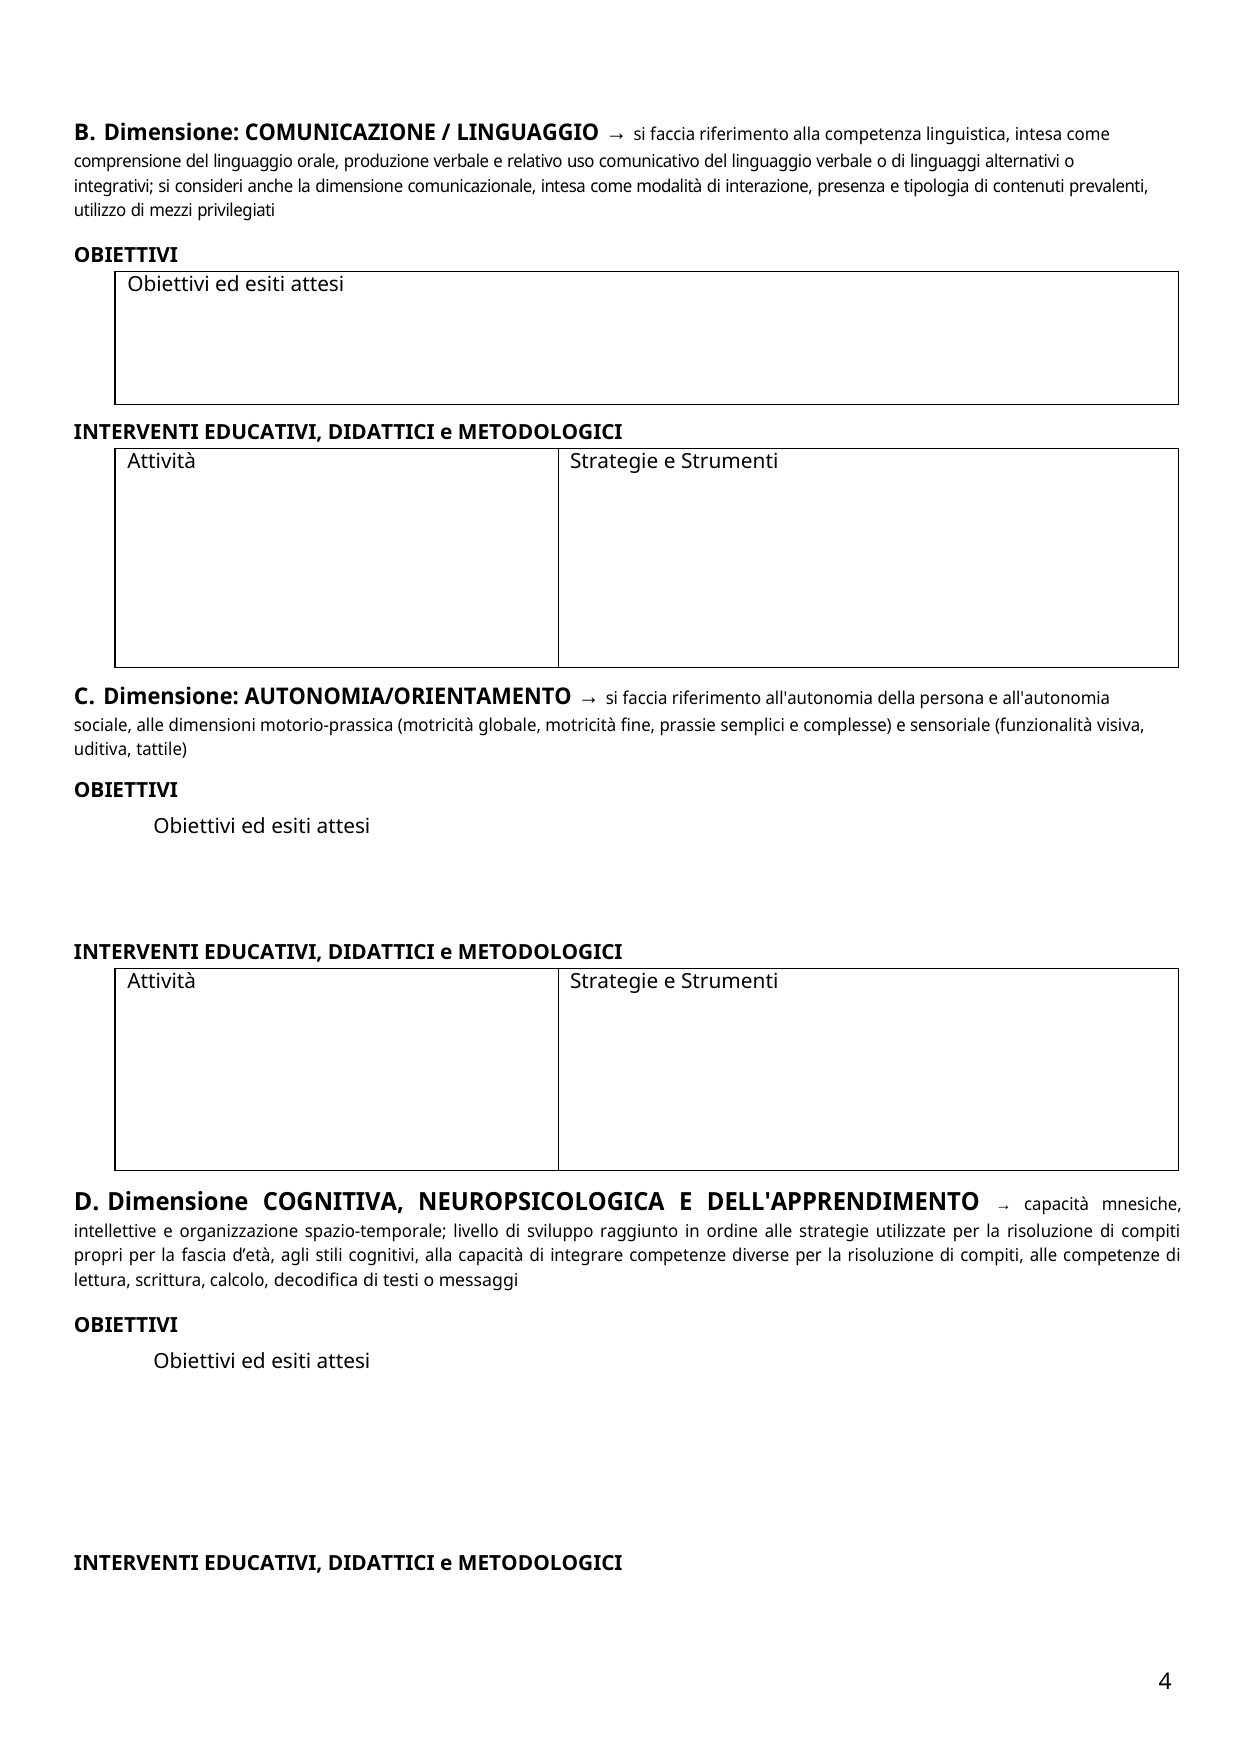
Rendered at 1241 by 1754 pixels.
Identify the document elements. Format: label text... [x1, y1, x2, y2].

text OBIETTIVI [74, 240, 1217, 268]
text INTERVENTI EDUCATIVI, DIDATTICI e METODOLOGICI [74, 1548, 1217, 1576]
list Dimensione: COMUNICAZIONE / LINGUAGGIO → si faccia riferimento alla competenza linguistica, intesa come comprensione del linguaggio orale, produzione verbale e relativo uso comunicativo del linguaggio verbale o di linguaggi alternativi o integrativi; si consideri anche la dimensione comunicazionale, intesa come modalità di interazione, presenza e tipologia di contenuti prevalenti, utilizzo di mezzi privilegiati [74, 116, 1149, 222]
table_header Strategie e Strumenti [559, 969, 1178, 1170]
table_header Attività [116, 449, 558, 667]
text OBIETTIVI [74, 1310, 1217, 1338]
text INTERVENTI EDUCATIVI, DIDATTICI e METODOLOGICI [74, 417, 1217, 446]
text OBIETTIVI [74, 775, 1217, 803]
table_header Strategie e Strumenti [559, 449, 1178, 667]
table_header Obiettivi ed esiti attesi [116, 272, 1178, 404]
list Dimensione: AUTONOMIA/ORIENTAMENTO → si faccia riferimento all'autonomia della persona e all'autonomia sociale, alle dimensioni motorio-prassica (motricità globale, motricità fine, prassie semplici e complesse) e sensoriale (funzionalità visiva, uditiva, tattile) [74, 680, 1167, 761]
text INTERVENTI EDUCATIVI, DIDATTICI e METODOLOGICI [74, 937, 1217, 966]
table_header Attività [116, 969, 558, 1170]
list Dimensione COGNITIVA, NEUROPSICOLOGICA E DELL'APPRENDIMENTO → capacità mnesiche, intellettive e organizzazione spazio-temporale; livello di sviluppo raggiunto in ordine alle strategie utilizzate per la risoluzione di compiti propri per la fascia d’età, agli stili cognitivi, alla capacità di integrare competenze diverse per la risoluzione di compiti, alle competenze di lettura, scrittura, calcolo, decodifica di testi o messaggi [74, 1183, 1182, 1292]
